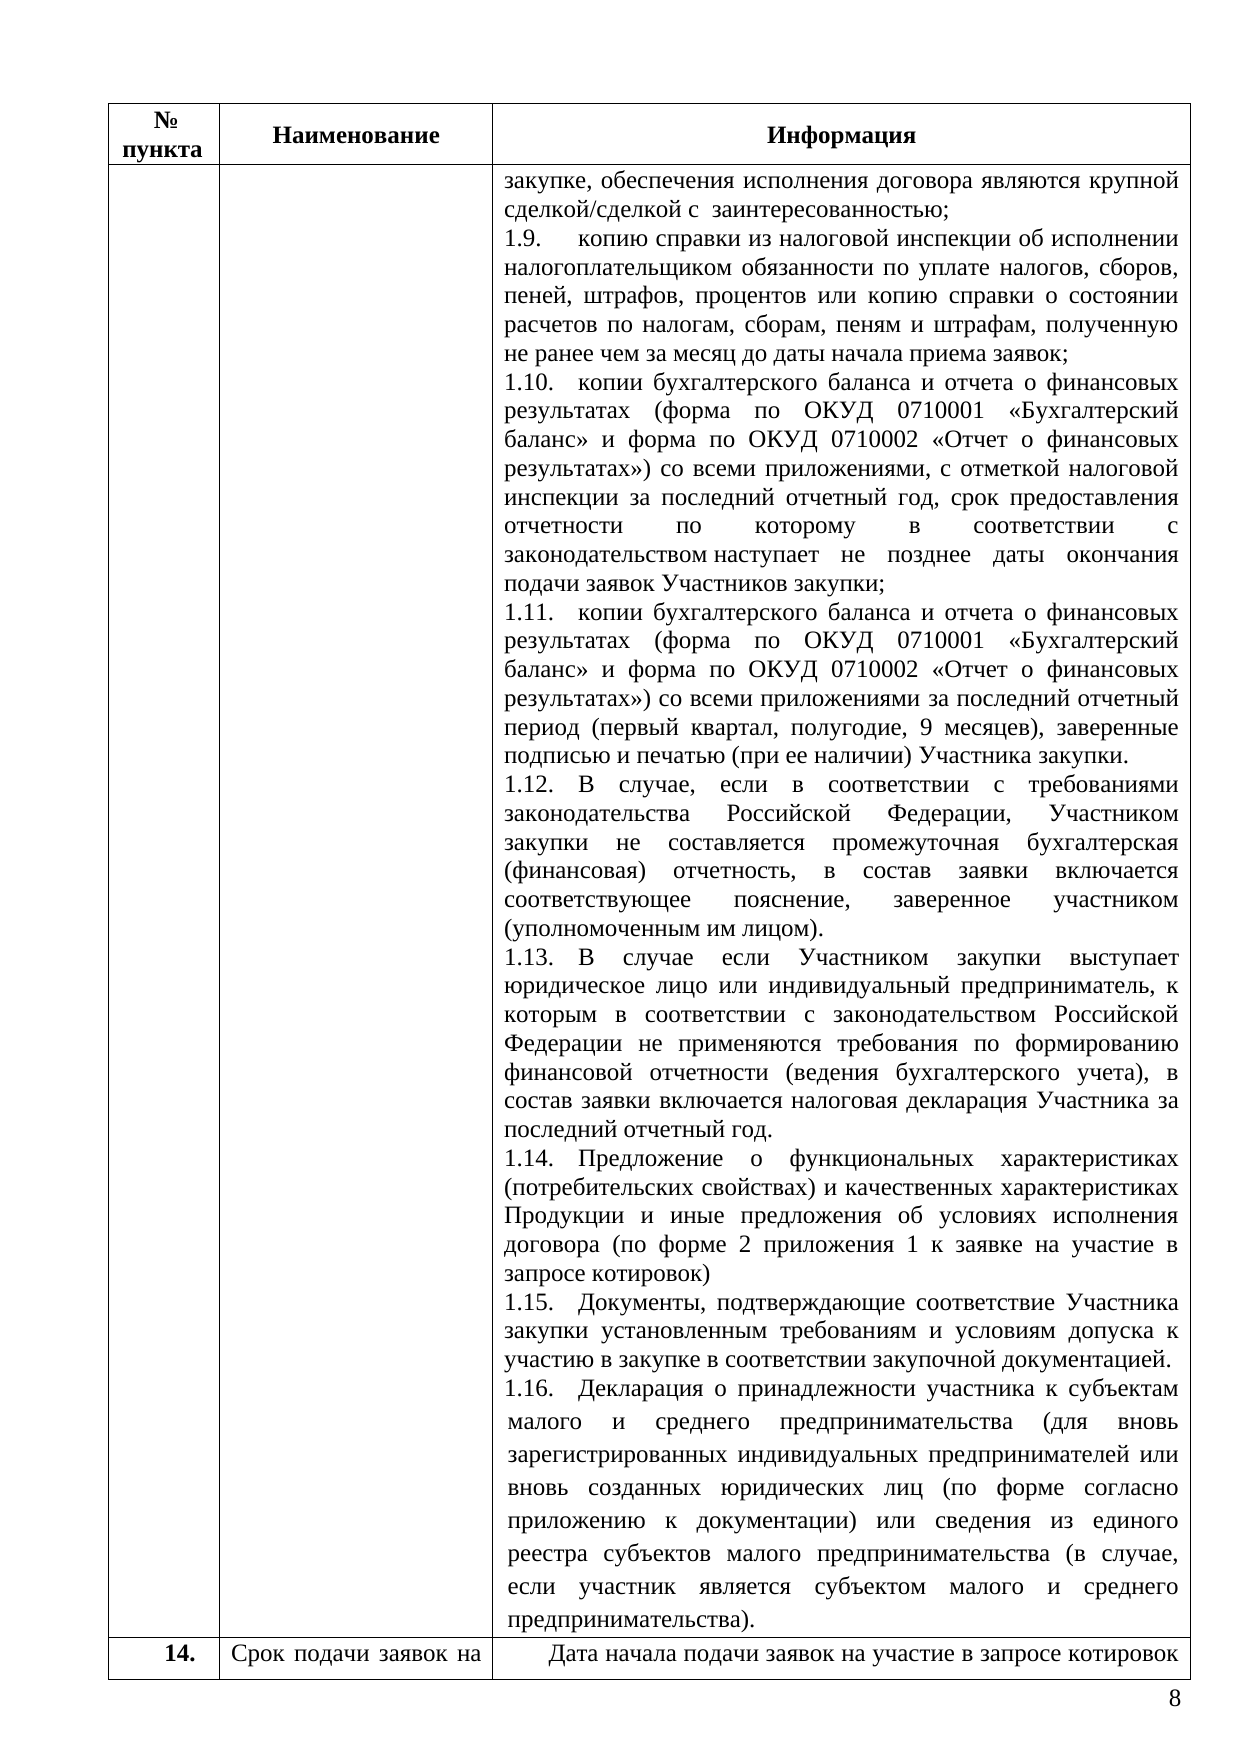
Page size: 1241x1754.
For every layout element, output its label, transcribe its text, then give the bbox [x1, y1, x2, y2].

table_cell [109, 1638, 219, 1679]
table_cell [493, 165, 1190, 1637]
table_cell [493, 1638, 1190, 1679]
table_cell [220, 165, 492, 1637]
table_header Информация [493, 104, 1190, 164]
table_header № пункта [109, 104, 219, 164]
table_cell [109, 165, 219, 1637]
table_header Наименование [220, 104, 492, 164]
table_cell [220, 1638, 492, 1679]
